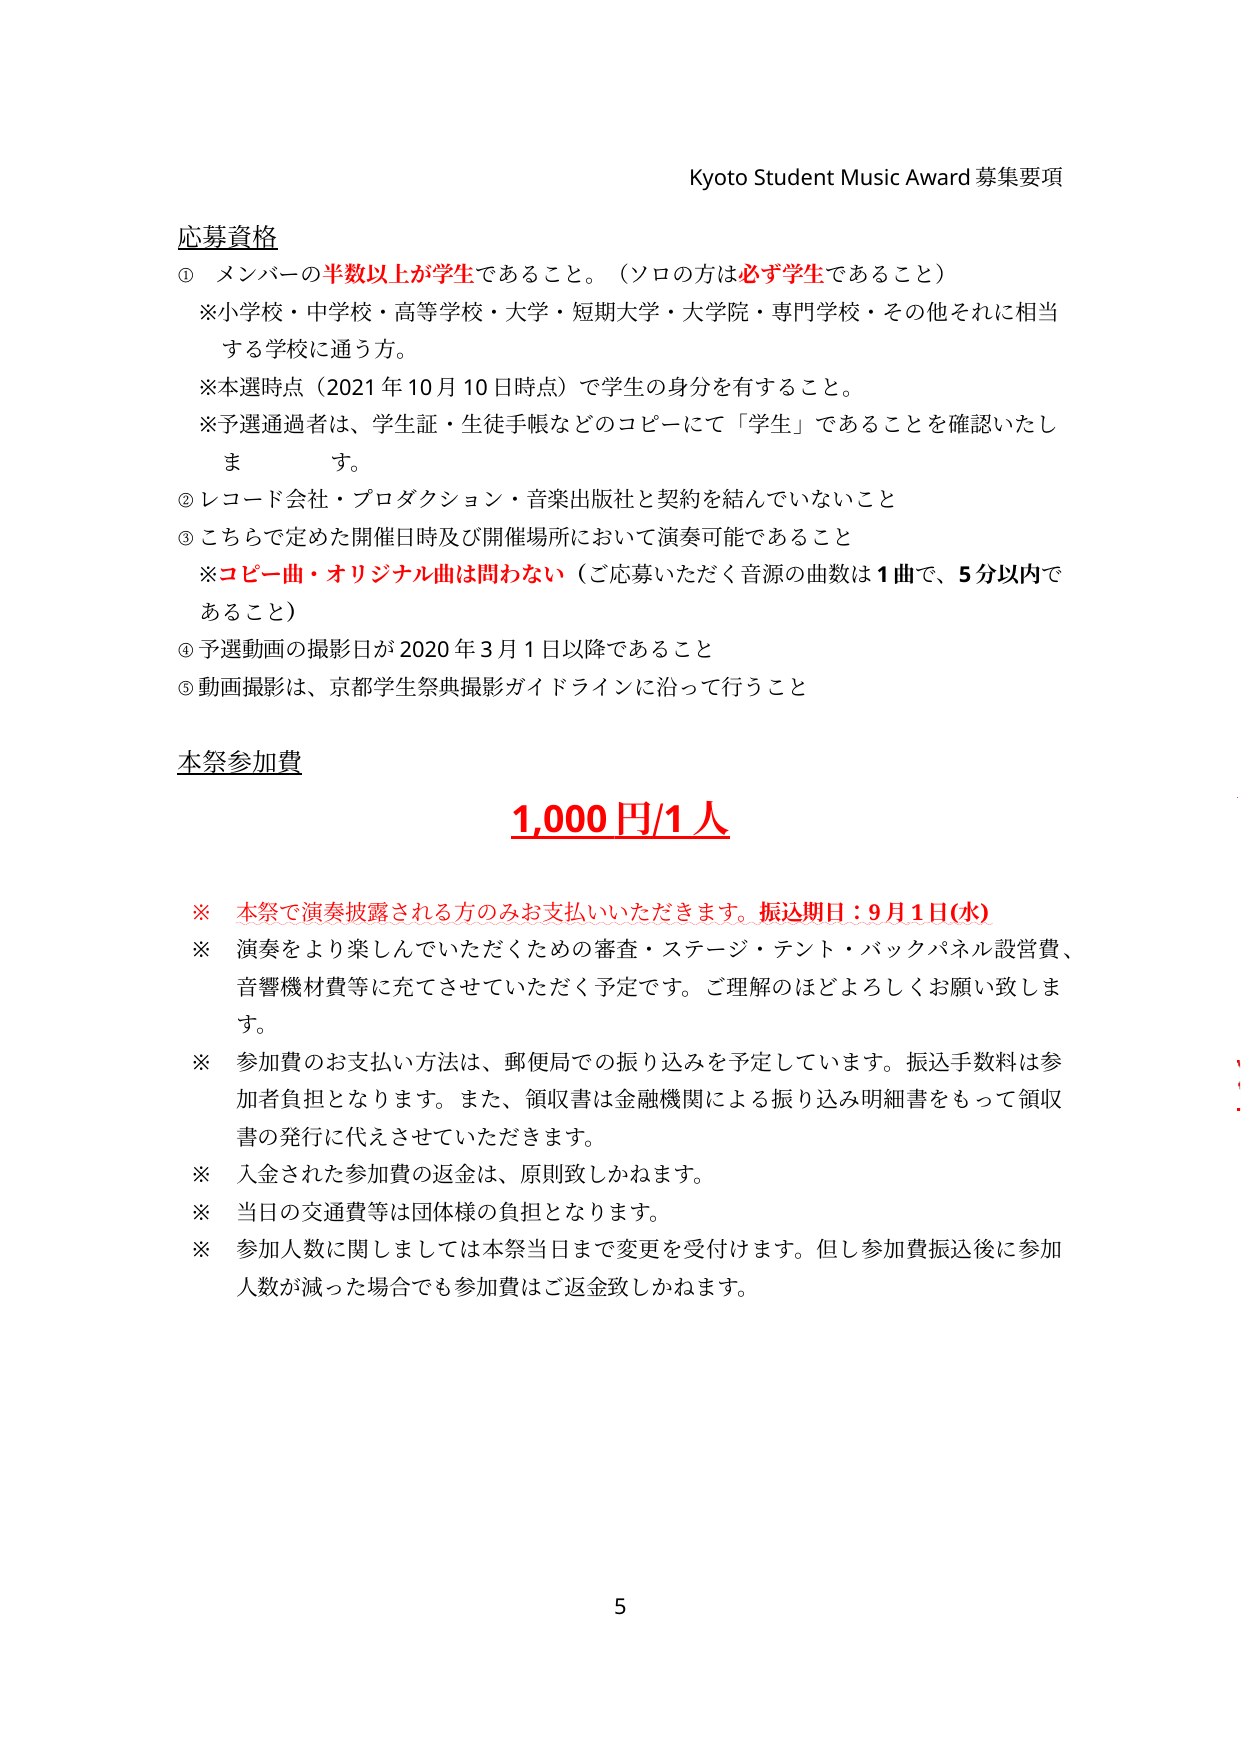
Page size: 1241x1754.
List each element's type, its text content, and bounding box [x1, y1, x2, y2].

text ④予選動画の撮影日が2020年3月1日以降であること [177, 629, 1063, 667]
list 参加費のお支払い方法は、郵便局での振り込みを予定しています。振込手数料は参加者負担となります。また、領収書は金融機関による振り込み明細書をもって領収書の発行に代えさせていただきます。 [192, 1042, 1063, 1154]
list 本祭で演奏披露される方のみお支払いいただきます。振込期日：9月1日(水) [192, 892, 1063, 929]
text ③こちらで定めた開催日時及び開催場所において演奏可能であること [177, 517, 1063, 554]
list 入金された参加費の返金は、原則致しかねます。 [192, 1154, 1063, 1192]
text 本祭参加費 [177, 742, 1063, 779]
text 1,000円/1人 [177, 779, 1063, 854]
text ②レコード会社・プロダクション・音楽出版社と契約を結んでいないこと [177, 479, 1063, 517]
list 当日の交通費等は団体様の負担となります。 [192, 1192, 1063, 1229]
text 応募資格 [177, 217, 1063, 254]
picture [1237, 1060, 1241, 1105]
text ※本選時点（2021年10月10日時点）で学生の身分を有すること。 [177, 367, 1063, 404]
list 参加人数に関しましては本祭当日まで変更を受付けます。但し参加費振込後に参加人数が減った場合でも参加費はご返金致しかねます。 [192, 1229, 1063, 1304]
text ※コピー曲・オリジナル曲は問わない（ご応募いただく音源の曲数は1曲で、5分以内であること） [199, 554, 1063, 629]
text ※小学校・中学校・高等学校・大学・短期大学・大学院・専門学校・その他それに相当する学校に通う方。 [199, 292, 1063, 367]
text ⑤動画撮影は、京都学生祭典撮影ガイドラインに沿って行うこと [177, 667, 1063, 704]
text ※予選通過者は、学生証・生徒手帳などのコピーにて「学生」であることを確認いたしま す。 [199, 404, 1063, 479]
list 演奏をより楽しんでいただくための審査・ステージ・テント・バックパネル設営費、音響機材費等に充てさせていただく予定です。ご理解のほどよろしくお願い致します。 [192, 929, 1063, 1042]
list メンバーの半数以上が学生であること。（ソロの方は必ず学生であること） [177, 254, 1063, 292]
